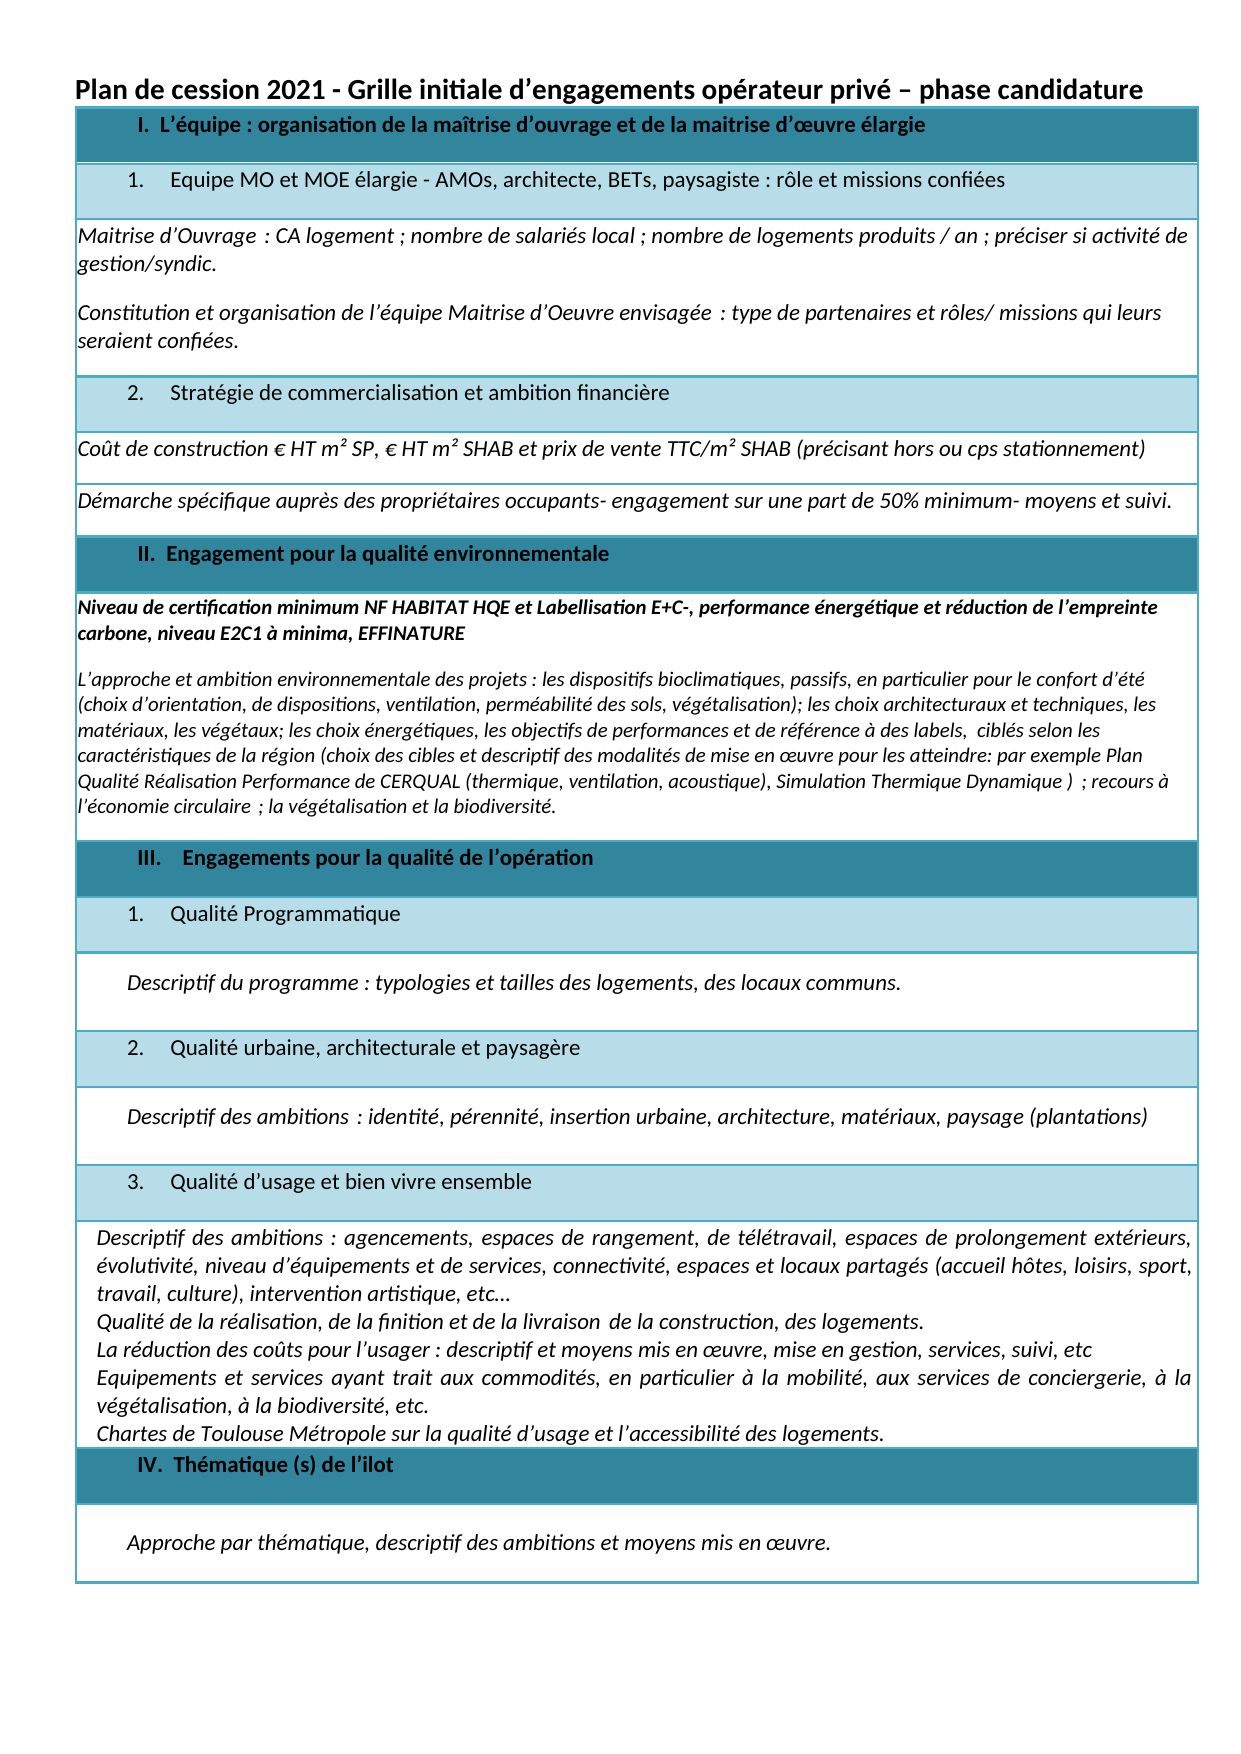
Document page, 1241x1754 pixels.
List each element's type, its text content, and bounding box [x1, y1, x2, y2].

table_cell Descriptif du programme : typologies et tailles des logements, des locaux communs. [77, 954, 1197, 1030]
table_cell Descriptif des ambitions : identité, pérennité, insertion urbaine, architecture, matériaux, paysage (plantations) [77, 1088, 1197, 1164]
table_cell IV. Thématique (s) de l’ilot [77, 1449, 1197, 1503]
table_cell Niveau de certification minimum NF HABITAT HQE et Labellisation E+C-, performance énergétique et réduction de l’empreinte carbone, niveau E2C1 à minima, EFFINATURE L’approche et ambition environnementale des projets : les dispositifs bioclimatiques, passifs, en particulier pour le confort d’été (choix d’orientation, de dispositions, ventilation, perméabilité des sols, végétalisation); les choix architecturaux et techniques, les matériaux, les végétaux; les choix énergétiques, les objectifs de performances et de référence à des labels, ciblés selon les caractéristiques de la région (choix des cibles et descriptif des modalités de mise en œuvre pour les atteindre: par exemple Plan Qualité Réalisation Performance de CERQUAL (thermique, ventilation, acoustique), Simulation Thermique Dynamique ) ; recours à l’économie circulaire ; la végétalisation et la biodiversité. [77, 594, 1197, 839]
table_cell Coût de construction € HT m² SP, € HT m² SHAB et prix de vente TTC/m² SHAB (précisant hors ou cps stationnement) [77, 433, 1197, 483]
table_cell II. Engagement pour la qualité environnementale [77, 538, 1197, 591]
table_cell Approche par thématique, descriptif des ambitions et moyens mis en œuvre. [77, 1505, 1197, 1581]
table_header I. L’équipe : organisation de la maîtrise d’ouvrage et de la maitrise d’œuvre élargie [77, 109, 1197, 162]
table_cell Descriptif des ambitions : agencements, espaces de rangement, de télétravail, espaces de prolongement extérieurs, évolutivité, niveau d’équipements et de services, connectivité, espaces et locaux partagés (accueil hôtes, loisirs, sport, travail, culture), intervention artistique, etc… Qualité de la réalisation, de la finition et de la livraison de la construction, des logements. La réduction des coûts pour l’usager : descriptif et moyens mis en œuvre, mise en gestion, services, suivi, etc Equipements et services ayant trait aux commodités, en particulier à la mobilité, aux services de conciergerie, à la végétalisation, à la biodiversité, etc. Chartes de Toulouse Métropole sur la qualité d’usage et l’accessibilité des logements. [77, 1222, 1197, 1447]
table_cell Démarche spécifique auprès des propriétaires occupants- engagement sur une part de 50% minimum- moyens et suivi. [77, 485, 1197, 535]
table_cell 3. Qualité d’usage et bien vivre ensemble [77, 1166, 1197, 1220]
table_cell III. Engagements pour la qualité de l’opération [77, 842, 1197, 896]
table_cell 2. Stratégie de commercialisation et ambition financière [77, 378, 1197, 431]
table_cell 2. Qualité urbaine, architecturale et paysagère [77, 1032, 1197, 1086]
table_cell 1. Equipe MO et MOE élargie - AMOs, architecte, BETs, paysagiste : rôle et missions confiées [77, 165, 1197, 218]
table_cell Maitrise d’Ouvrage : CA logement ; nombre de salariés local ; nombre de logements produits / an ; préciser si activité de gestion/syndic. Constitution et organisation de l’équipe Maitrise d’Oeuvre envisagée : type de partenaires et rôles/ missions qui leurs seraient confiées. [77, 220, 1197, 375]
table_cell 1. Qualité Programmatique [77, 898, 1197, 951]
